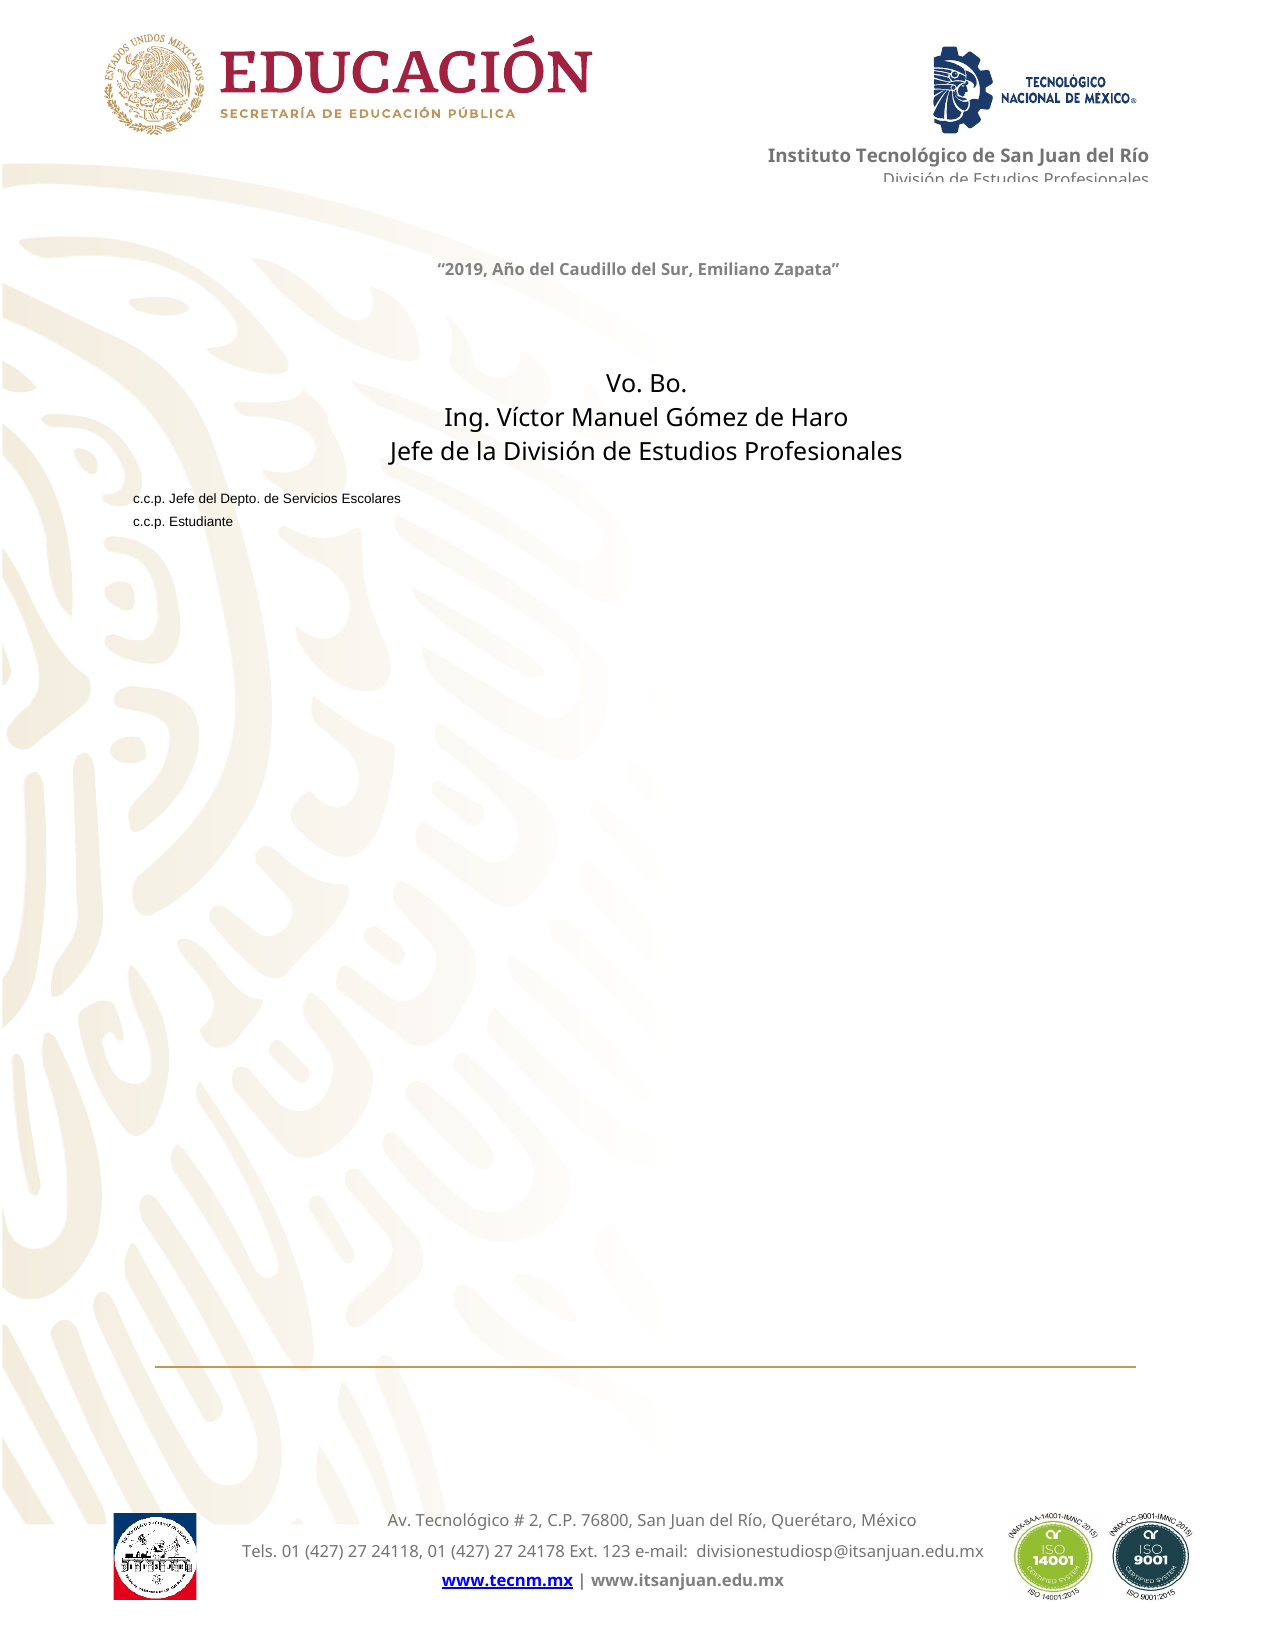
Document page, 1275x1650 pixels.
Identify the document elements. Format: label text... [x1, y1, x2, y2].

text c.c.p. Estudiante [133, 514, 1160, 529]
text c.c.p. Jefe del Depto. de Servicios Escolares [133, 491, 1160, 506]
picture [1105, 1512, 1196, 1602]
text Ing. Víctor Manuel Gómez de Haro [133, 399, 1160, 433]
text Jefe de la División de Estudios Profesionales [133, 433, 1160, 467]
picture [1004, 1512, 1102, 1602]
text Vo. Bo. [133, 365, 1160, 399]
picture [111, 1513, 197, 1598]
